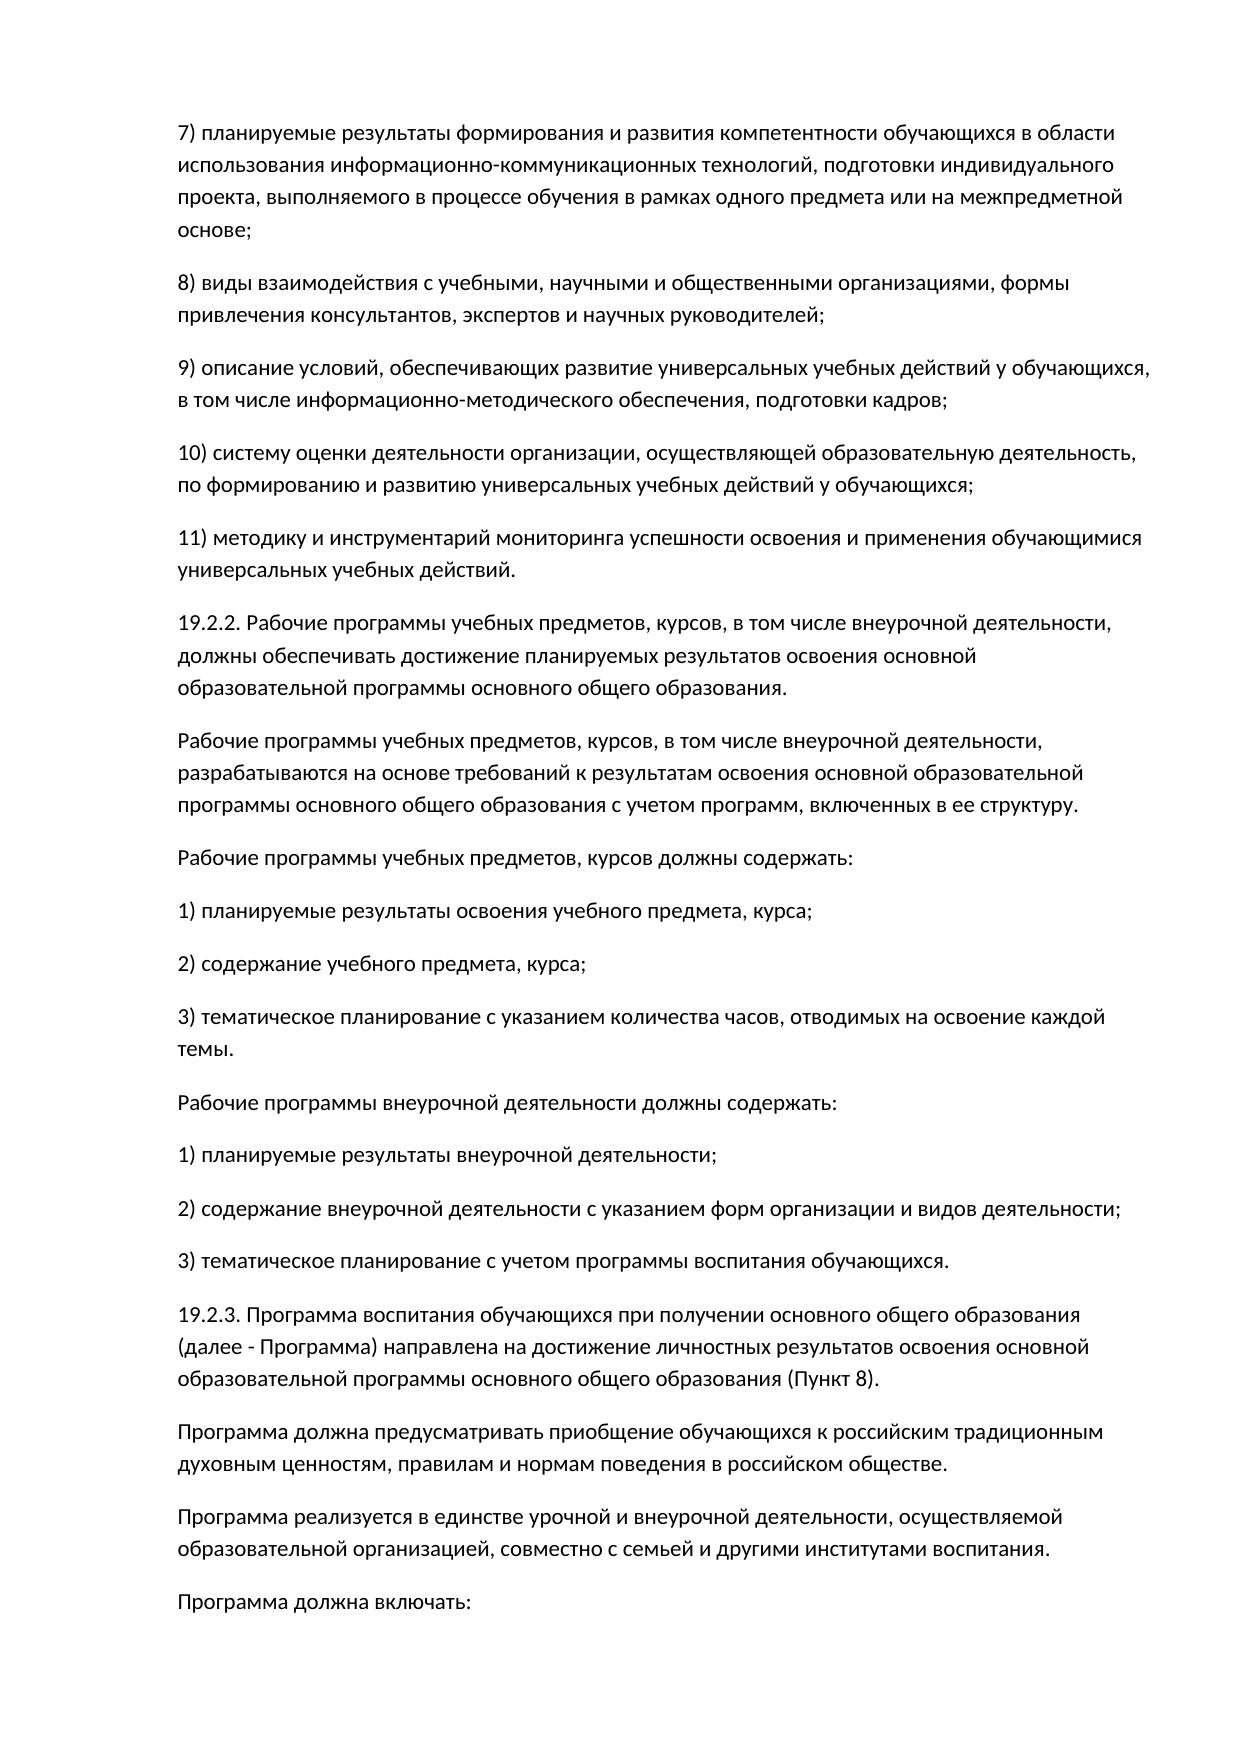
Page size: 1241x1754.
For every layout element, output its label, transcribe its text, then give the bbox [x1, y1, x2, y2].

text 1) планируемые результаты внеурочной деятельности; [177, 1141, 1152, 1169]
text Программа реализуется в единстве урочной и внеурочной деятельности, осуществляемой образовательной организацией, совместно с семьей и другими институтами воспитания. [177, 1502, 1152, 1562]
text 9) описание условий, обеспечивающих развитие универсальных учебных действий у обучающихся, в том числе информационно-методического обеспечения, подготовки кадров; [177, 353, 1152, 413]
text 1) планируемые результаты освоения учебного предмета, курса; [177, 896, 1152, 924]
text Программа должна включать: [177, 1587, 1152, 1616]
text 10) систему оценки деятельности организации, осуществляющей образовательную деятельность, по формированию и развитию универсальных учебных действий у обучающихся; [177, 438, 1152, 498]
text 19.2.2. Рабочие программы учебных предметов, курсов, в том числе внеурочной деятельности, должны обеспечивать достижение планируемых результатов освоения основной образовательной программы основного общего образования. [177, 608, 1152, 701]
text 3) тематическое планирование с учетом программы воспитания обучающихся. [177, 1247, 1152, 1275]
text 2) содержание внеурочной деятельности с указанием форм организации и видов деятельности; [177, 1194, 1152, 1222]
text Рабочие программы внеурочной деятельности должны содержать: [177, 1088, 1152, 1116]
text Рабочие программы учебных предметов, курсов должны содержать: [177, 843, 1152, 871]
text 3) тематическое планирование с указанием количества часов, отводимых на освоение каждой темы. [177, 1002, 1152, 1063]
text Рабочие программы учебных предметов, курсов, в том числе внеурочной деятельности, разрабатываются на основе требований к результатам освоения основной образовательной программы основного общего образования с учетом программ, включенных в ее структуру. [177, 726, 1152, 818]
text 11) методику и инструментарий мониторинга успешности освоения и применения обучающимися универсальных учебных действий. [177, 523, 1152, 583]
text 19.2.3. Программа воспитания обучающихся при получении основного общего образования (далее - Программа) направлена на достижение личностных результатов освоения основной образовательной программы основного общего образования (Пункт 8). [177, 1300, 1152, 1392]
text Программа должна предусматривать приобщение обучающихся к российским традиционным духовным ценностям, правилам и нормам поведения в российском обществе. [177, 1417, 1152, 1477]
text 2) содержание учебного предмета, курса; [177, 949, 1152, 977]
text 7) планируемые результаты формирования и развития компетентности обучающихся в области использования информационно-коммуникационных технологий, подготовки индивидуального проекта, выполняемого в процессе обучения в рамках одного предмета или на межпредметной основе; [177, 118, 1152, 243]
text 8) виды взаимодействия с учебными, научными и общественными организациями, формы привлечения консультантов, экспертов и научных руководителей; [177, 268, 1152, 328]
